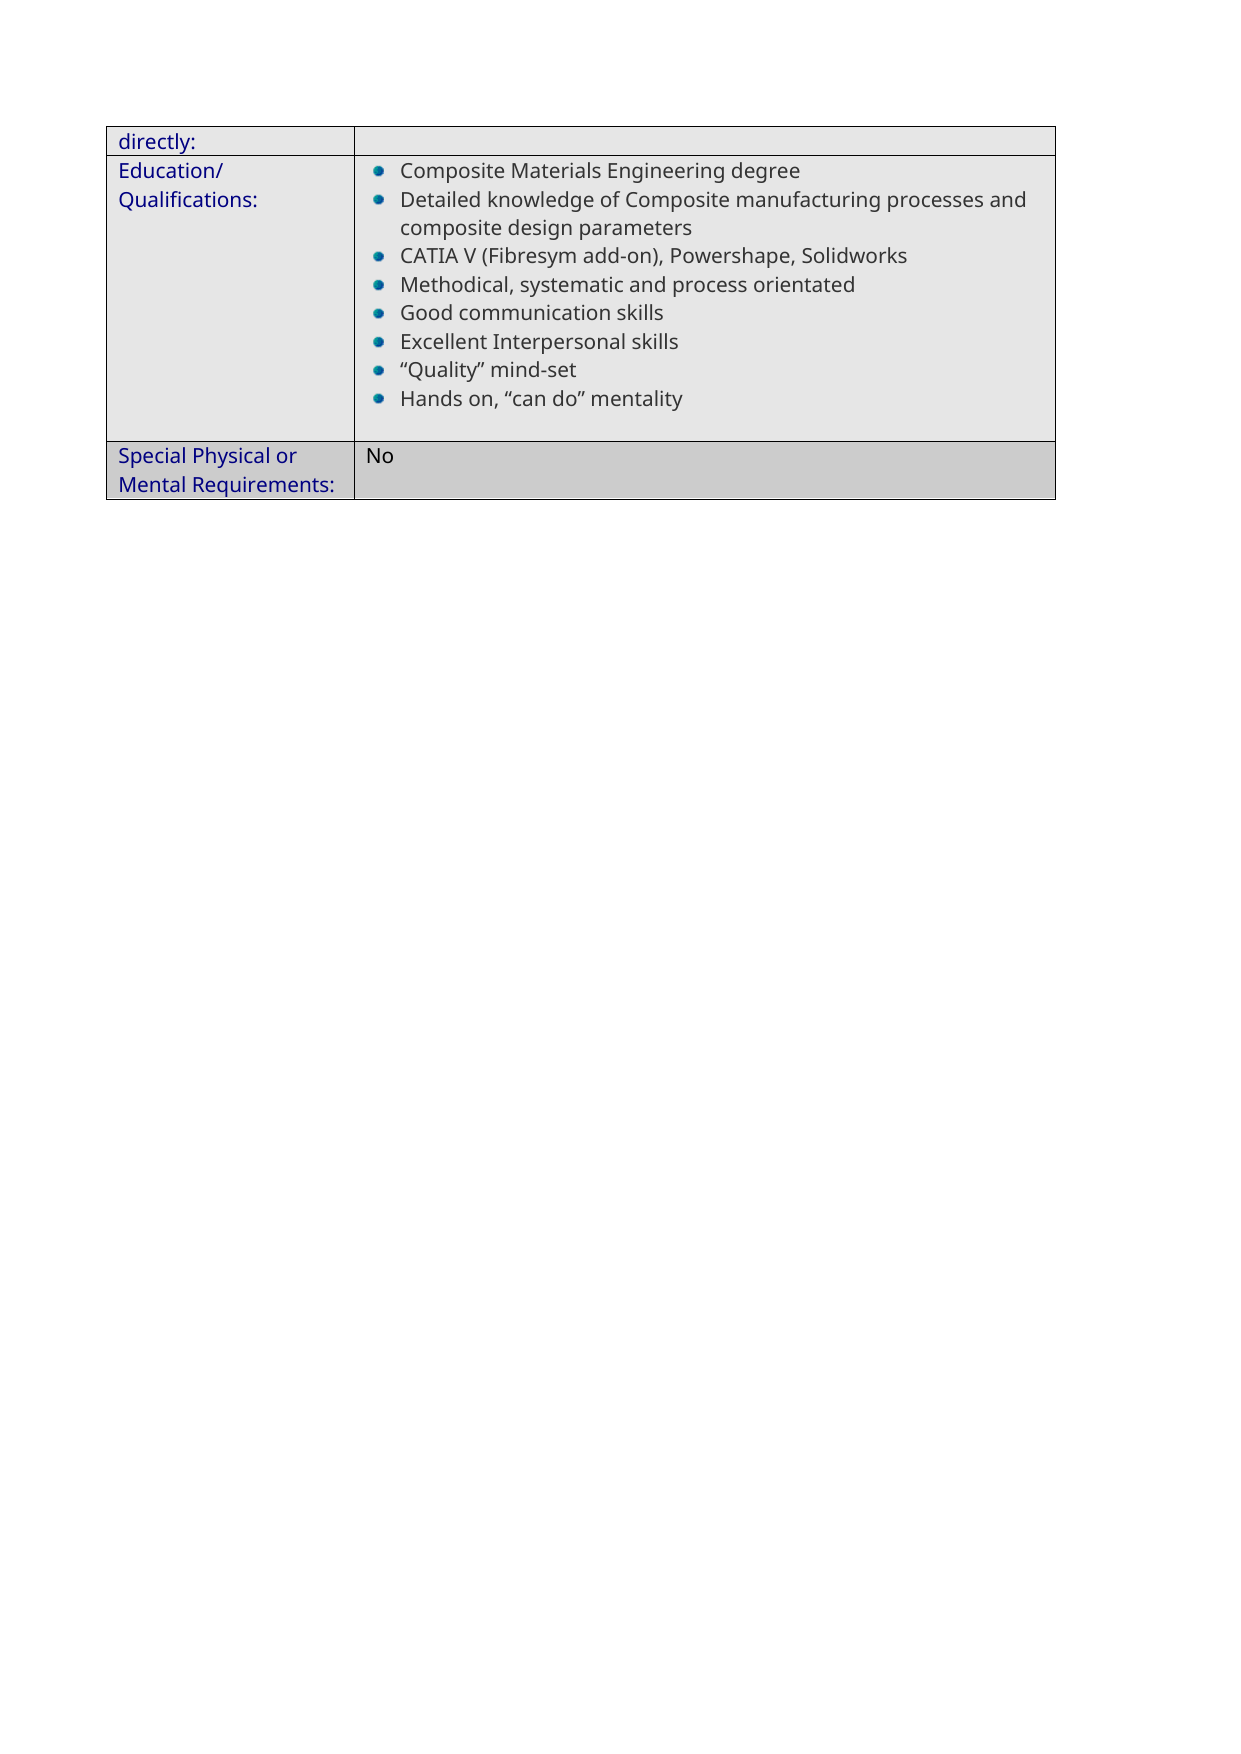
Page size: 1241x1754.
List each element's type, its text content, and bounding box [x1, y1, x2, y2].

picture [366, 332, 384, 350]
picture [366, 275, 384, 293]
table_cell No [355, 442, 1055, 498]
picture [366, 247, 384, 264]
table_cell Composite Materials Engineering degree Detailed knowledge of Composite manufacturing processes and composite design parameters CATIA V (Fibresym add-on), Powershape, Solidworks Methodical, systematic and process orientated Good communication skills Excellent Interpersonal skills “Quality” mind-set Hands on, “can do” mentality [355, 156, 1055, 441]
picture [366, 304, 384, 321]
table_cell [107, 127, 354, 155]
table_cell Special Physical or Mental Requirements: [107, 442, 354, 498]
picture [366, 389, 384, 406]
table_cell Education/Qualifications: [107, 156, 354, 441]
picture [366, 361, 384, 378]
table_cell none [355, 127, 1055, 155]
picture [366, 161, 384, 179]
picture [366, 190, 384, 207]
